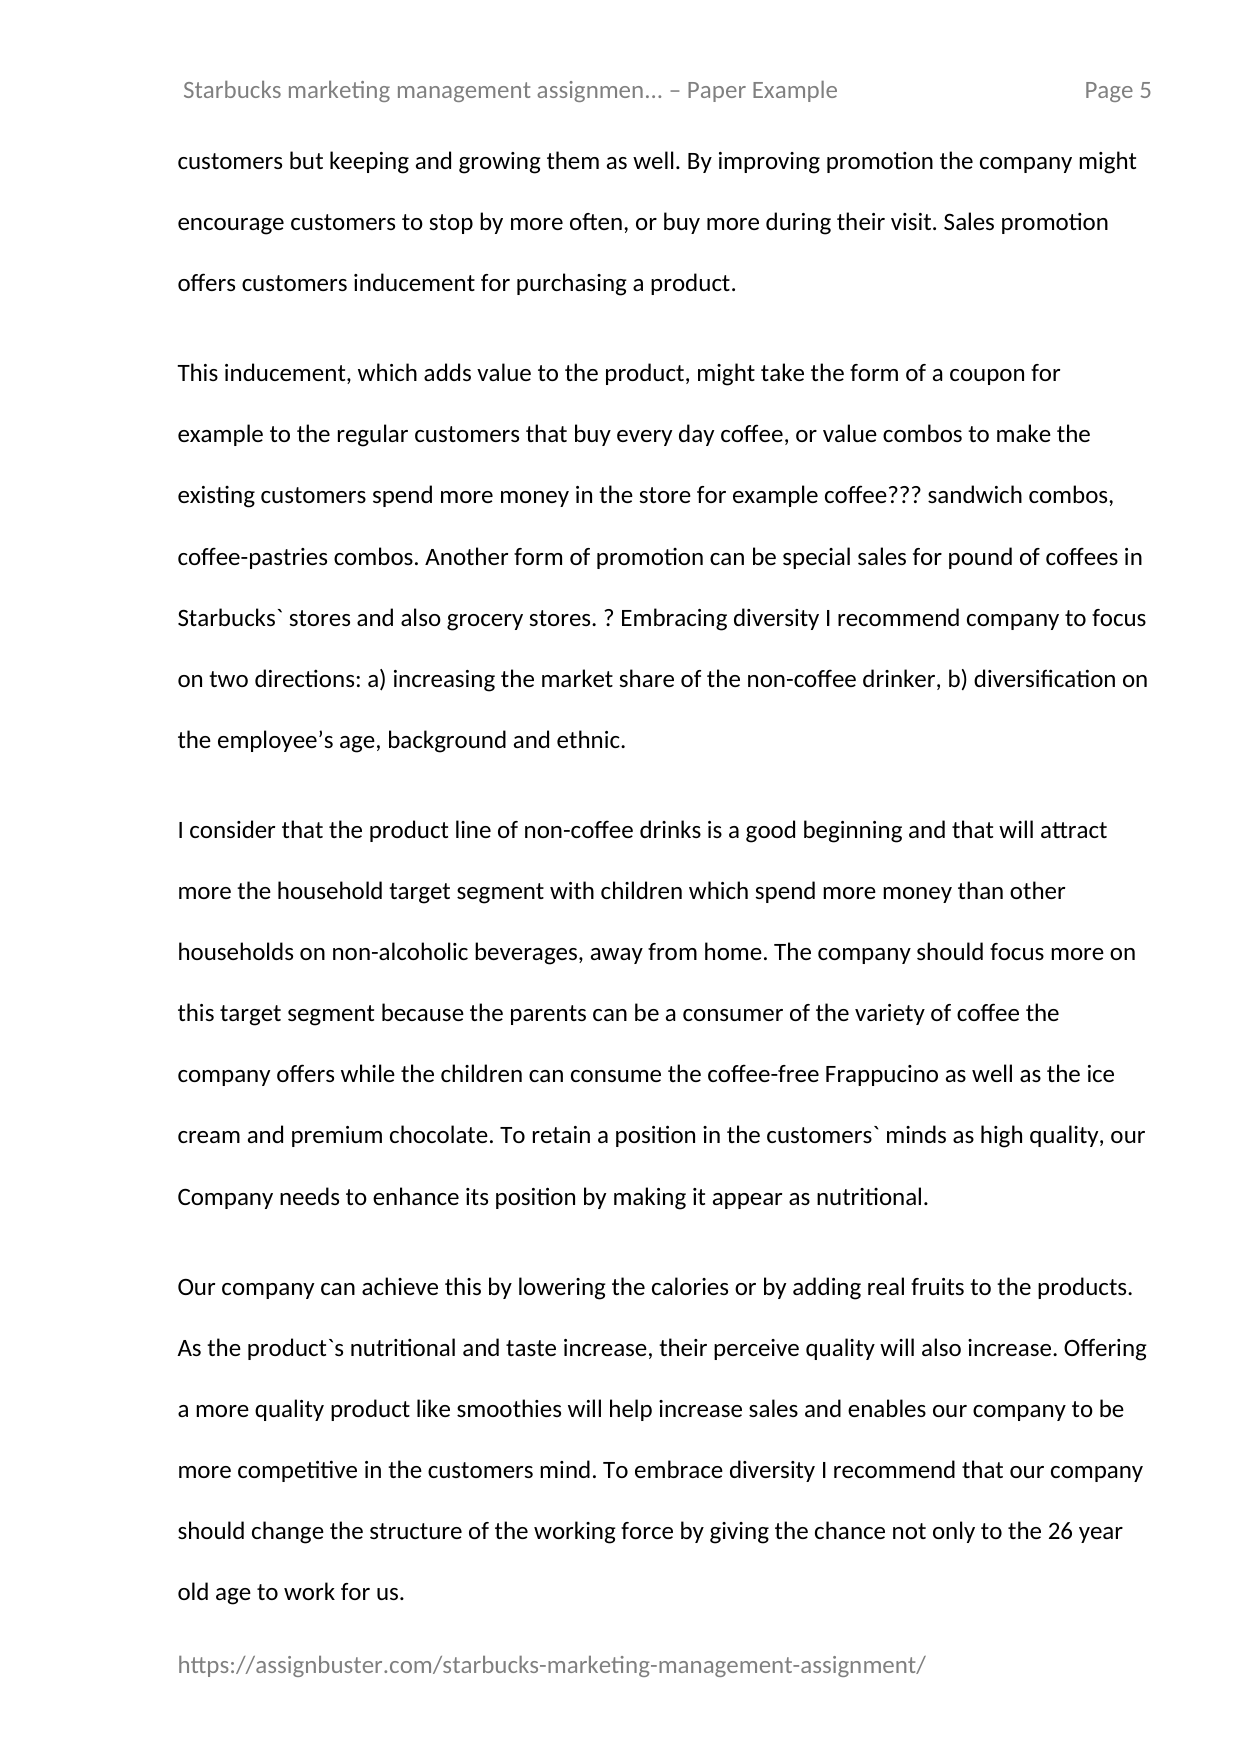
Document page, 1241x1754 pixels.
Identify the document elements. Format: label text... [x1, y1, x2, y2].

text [177, 145, 1152, 298]
text I consider that the product line of non-coffee drinks is a good beginning and that will attract more the household target segment with children which spend more money than other households on non-alcoholic beverages, away from home. The company should focus more on this target segment because the parents can be a consumer of the variety of coffee the company offers while the children can consume the coffee-free Frappucino as well as the ice cream and premium chocolate. To retain a position in the customers` minds as high quality, our Company needs to enhance its position by making it appear as nutritional. [177, 814, 1152, 1211]
text Our company can achieve this by lowering the calories or by adding real fruits to the products. As the product`s nutritional and taste increase, their perceive quality will also increase. Offering a more quality product like smoothies will help increase sales and enables our company to be more competitive in the customers mind. To embrace diversity I recommend that our company should change the structure of the working force by giving the chance not only to the 26 year old age to work for us. [177, 1271, 1152, 1607]
text This inducement, which adds value to the product, might take the form of a coupon for example to the regular customers that buy every day coffee, or value combos to make the existing customers spend more money in the store for example coffee??? sandwich combos, coffee-pastries combos. Another form of promotion can be special sales for pound of coffees in Starbucks` stores and also grocery stores. ? Embracing diversity I recommend company to focus on two directions: a) increasing the market share of the non-coffee drinker, b) diversification on the employee’s age, background and ethnic. [177, 358, 1152, 754]
